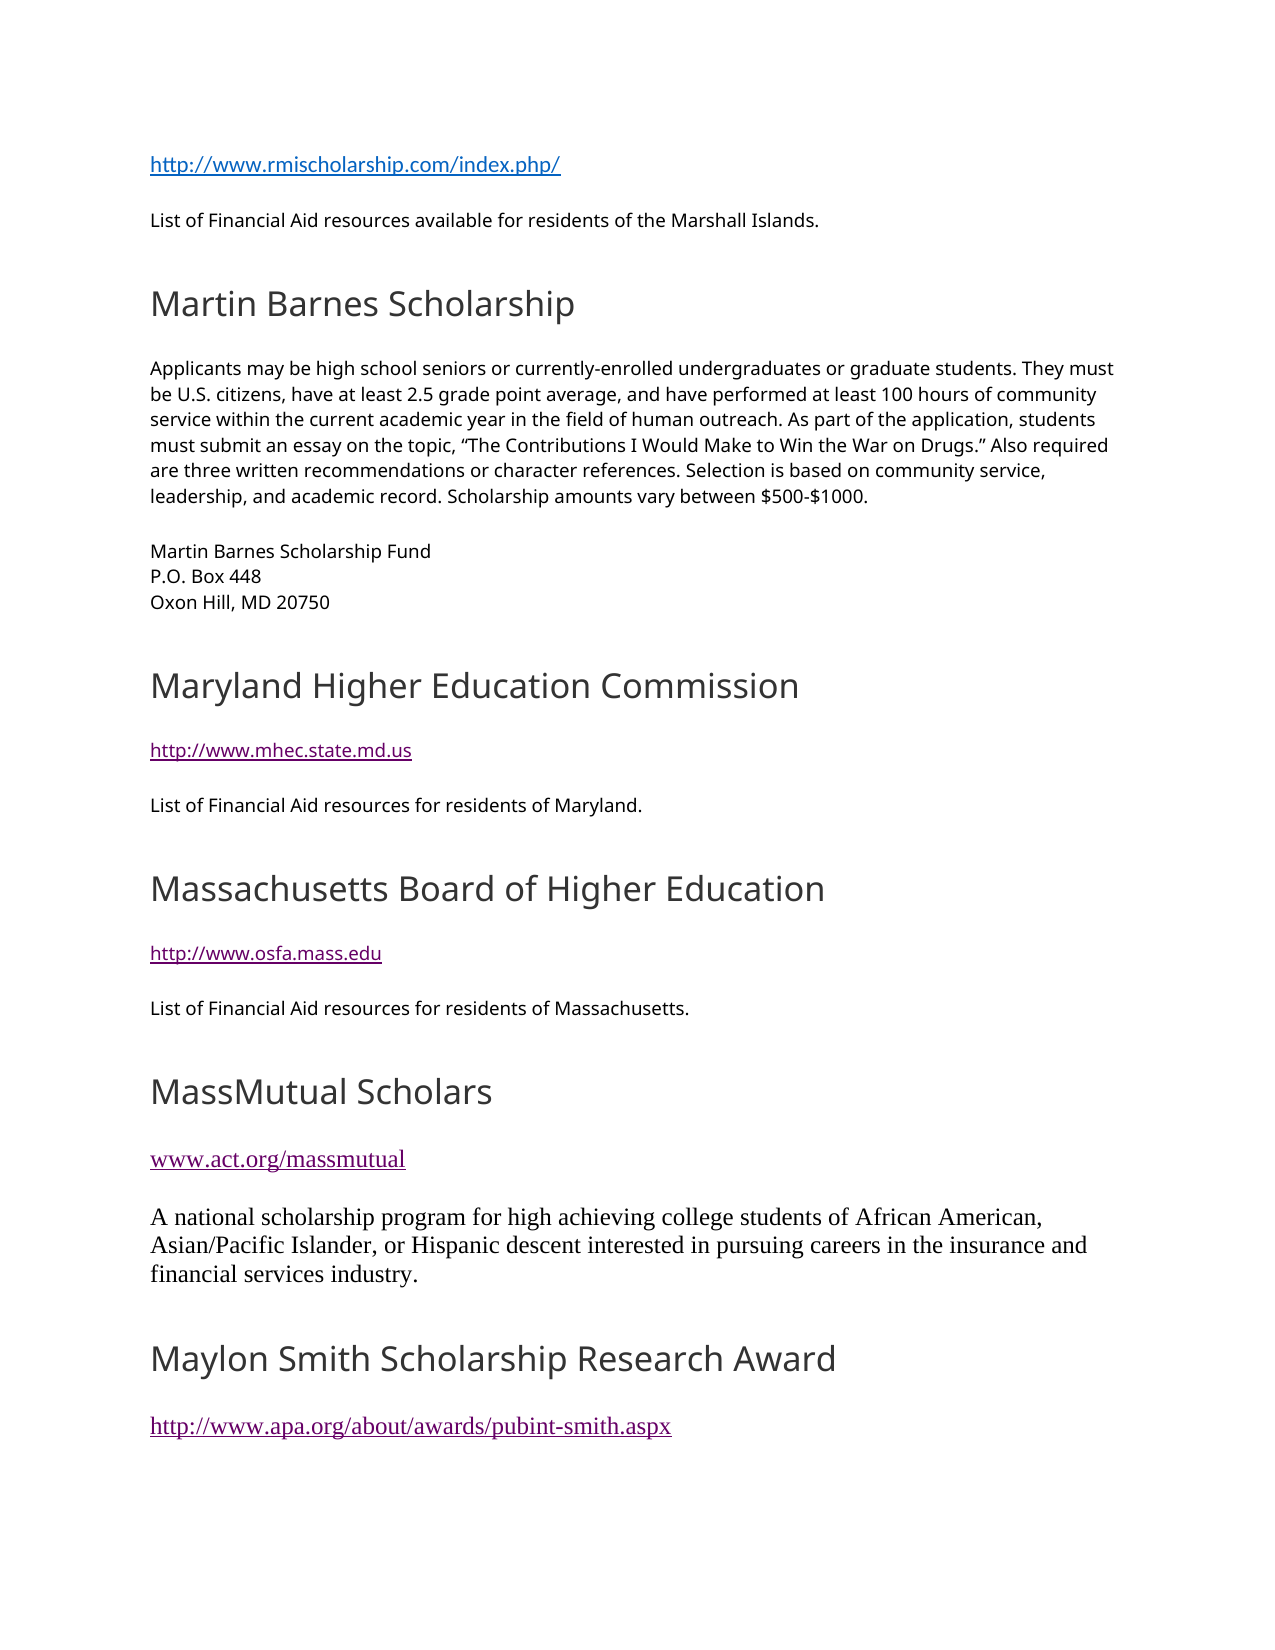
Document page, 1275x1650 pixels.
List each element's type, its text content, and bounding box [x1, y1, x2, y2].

text Massachusetts Board of Higher Education [150, 864, 1125, 911]
text List of Financial Aid resources for residents of Maryland. [150, 792, 1125, 818]
text MassMutual Scholars [150, 1068, 1125, 1114]
text A national scholarship program for high achieving college students of African American, Asian/Pacific Islander, or Hispanic descent interested in pursuing careers in the insurance and financial services industry. [150, 1202, 1125, 1288]
text http://www.apa.org/about/awards/pubint-smith.aspx [150, 1411, 1125, 1439]
text Applicants may be high school seniors or currently-enrolled undergraduates or graduate students. They must be U.S. citizens, have at least 2.5 grade point average, and have performed at least 100 hours of community service within the current academic year in the field of human outreach. As part of the application, students must submit an essay on the topic, “The Contributions I Would Make to Win the War on Drugs.” Also required are three written recommendations or character references. Selection is based on community service, leadership, and academic record. Scholarship amounts vary between $500-$1000. [150, 356, 1125, 509]
text http://www.mhec.state.md.us [150, 737, 1125, 763]
text P.O. Box 448 [150, 563, 1125, 589]
text Martin Barnes Scholarship [150, 279, 1125, 326]
text Maryland Higher Education Commission [150, 661, 1125, 708]
text http://www.rmischolarship.com/index.php/ [150, 150, 1125, 178]
text Maylon Smith Scholarship Research Award [150, 1335, 1125, 1382]
text http://www.osfa.mass.edu [150, 941, 1125, 966]
text Martin Barnes Scholarship Fund [150, 538, 1125, 563]
text List of Financial Aid resources for residents of Massachusetts. [150, 995, 1125, 1021]
text www.act.org/massmutual [150, 1144, 1125, 1172]
text List of Financial Aid resources available for residents of the Marshall Islands. [150, 207, 1125, 233]
text Oxon Hill, MD 20750 [150, 589, 1125, 614]
